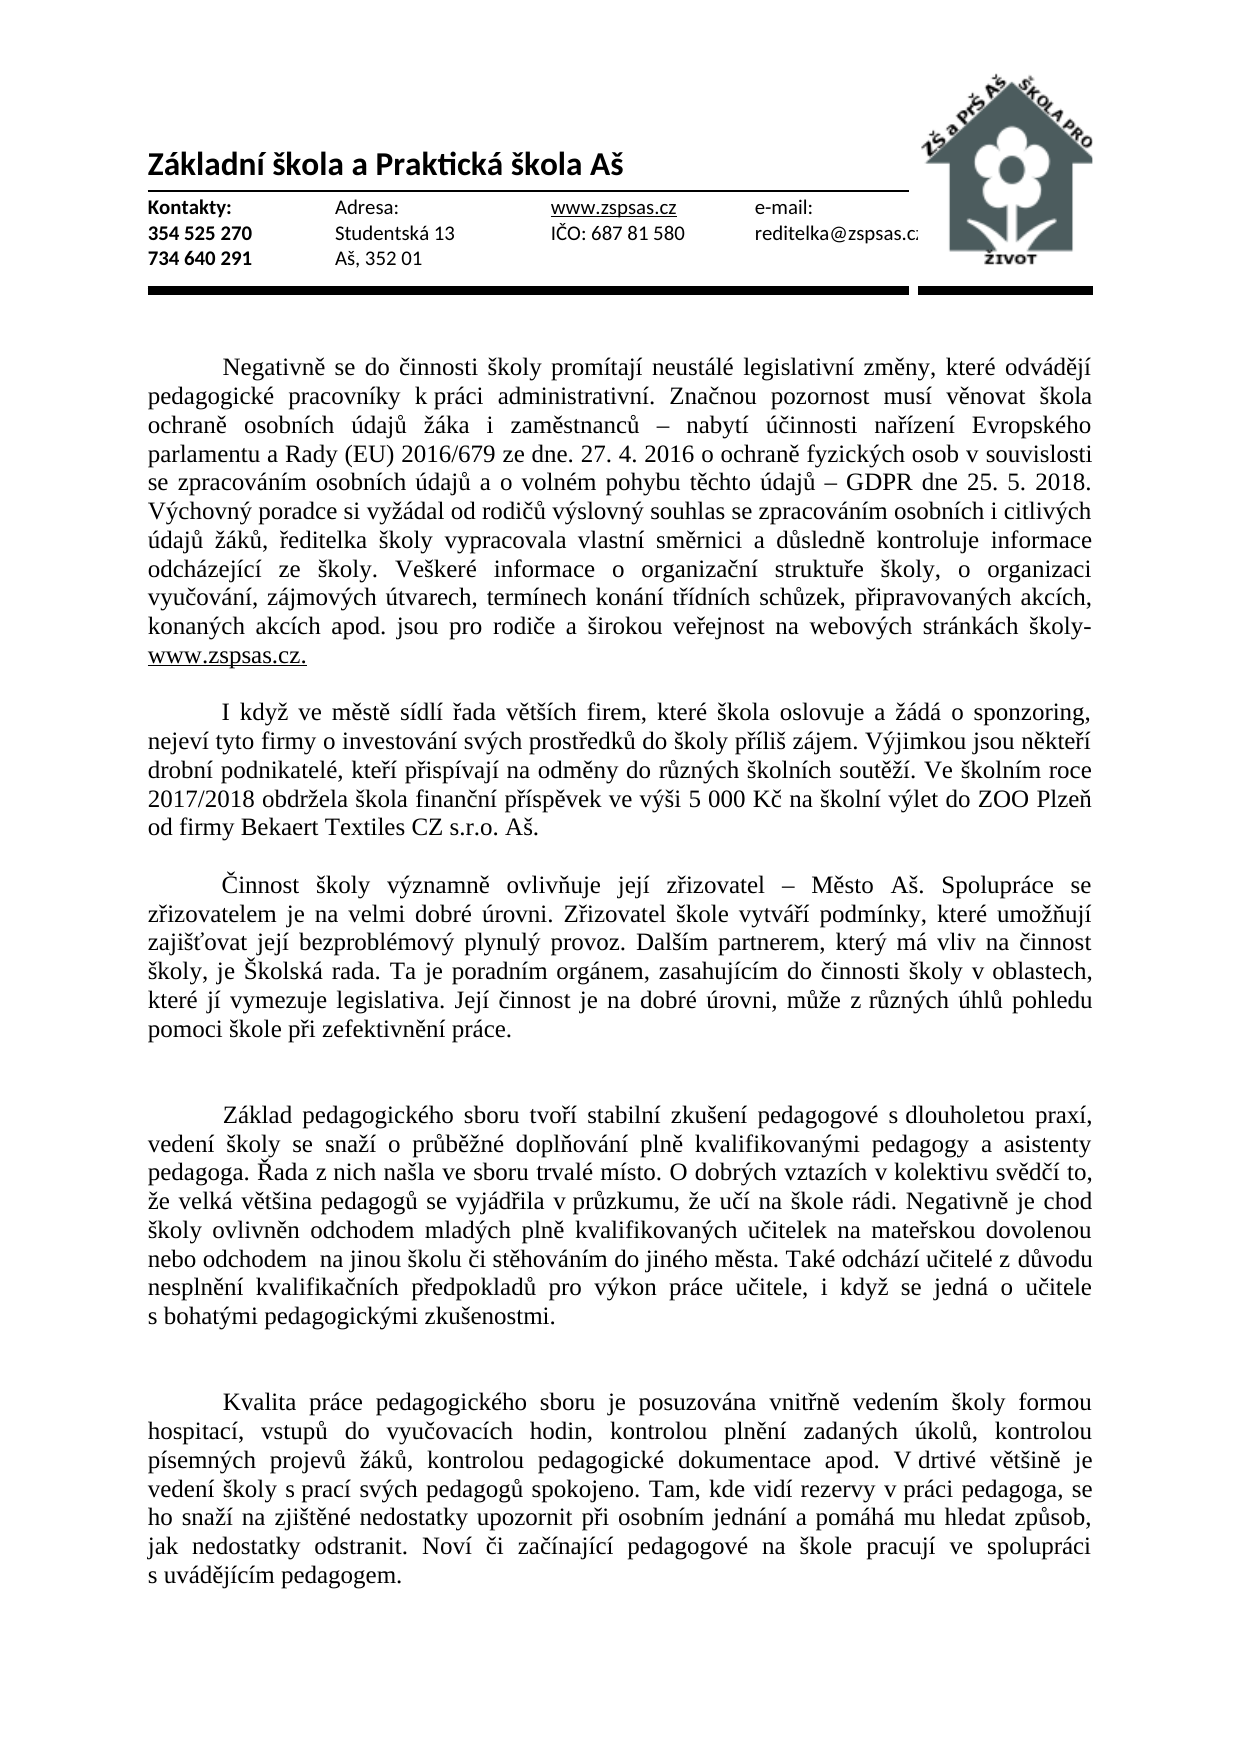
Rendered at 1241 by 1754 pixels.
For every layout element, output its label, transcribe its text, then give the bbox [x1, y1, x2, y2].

text Základ pedagogického sboru tvoří stabilní zkušení pedagogové s dlouholetou praxí, vedení školy se snaží o průběžné doplňování plně kvalifikovanými pedagogy a asistenty pedagoga. Řada z nich našla ve sboru trvalé místo. O dobrých vztazích v kolektivu svědčí to, že velká většina pedagogů se vyjádřila v průzkumu, že učí na škole rádi. Negativně je chod školy ovlivněn odchodem mladých plně kvalifikovaných učitelek na mateřskou dovolenou nebo odchodem na jinou školu či stěhováním do jiného města. Také odchází učitelé z důvodu nesplnění kvalifikačních předpokladů pro výkon práce učitele, i když se jedná o učitele s bohatými pedagogickými zkušenostmi. [148, 1100, 1093, 1330]
text Negativně se do činnosti školy promítají neustálé legislativní změny, které odvádějí pedagogické pracovníky k práci administrativní. Značnou pozornost musí věnovat škola ochraně osobních údajů žáka i zaměstnanců – nabytí účinnosti nařízení Evropského parlamentu a Rady (EU) 2016/679 ze dne. 27. 4. 2016 o ochraně fyzických osob v souvislosti se zpracováním osobních údajů a o volném pohybu těchto údajů – GDPR dne 25. 5. 2018. Výchovný poradce si vyžádal od rodičů výslovný souhlas se zpracováním osobních i citlivých údajů žáků, ředitelka školy vypracovala vlastní směrnici a důsledně kontroluje informace odcházející ze školy. Veškeré informace o organizační struktuře školy, o organizaci vyučování, zájmových útvarech, termínech konání třídních schůzek, připravovaných akcích, konaných akcích apod. jsou pro rodiče a širokou veřejnost na webových stránkách školy- www.zspsas.cz. [148, 352, 1093, 669]
text Kvalita práce pedagogického sboru je posuzována vnitřně vedením školy formou hospitací, vstupů do vyučovacích hodin, kontrolou plnění zadaných úkolů, kontrolou písemných projevů žáků, kontrolou pedagogické dokumentace apod. V drtivé většině je vedení školy s prací svých pedagogů spokojeno. Tam, kde vidí rezervy v práci pedagoga, se ho snaží na zjištěné nedostatky upozornit při osobním jednání a pomáhá mu hledat způsob, jak nedostatky odstranit. Noví či začínající pedagogové na škole pracují ve spolupráci s uvádějícím pedagogem. [148, 1387, 1093, 1589]
text I když ve městě sídlí řada větších firem, které škola oslovuje a žádá o sponzoring, nejeví tyto firmy o investování svých prostředků do školy příliš zájem. Výjimkou jsou někteří drobní podnikatelé, kteří přispívají na odměny do různých školních soutěží. Ve školním roce 2017/2018 obdržela škola finanční příspěvek ve výši 5 000 Kč na školní výlet do ZOO Plzeň od firmy Bekaert Textiles CZ s.r.o. Aš. [148, 697, 1093, 841]
text Činnost školy významně ovlivňuje její zřizovatel – Město Aš. Spolupráce se zřizovatelem je na velmi dobré úrovni. Zřizovatel škole vytváří podmínky, které umožňují zajišťovat její bezproblémový plynulý provoz. Dalším partnerem, který má vliv na činnost školy, je Školská rada. Ta je poradním orgánem, zasahujícím do činnosti školy v oblastech, které jí vymezuje legislativa. Její činnost je na dobré úrovni, může z různých úhlů pohledu pomoci škole při zefektivnění práce. [148, 870, 1093, 1042]
picture [917, 73, 1093, 269]
